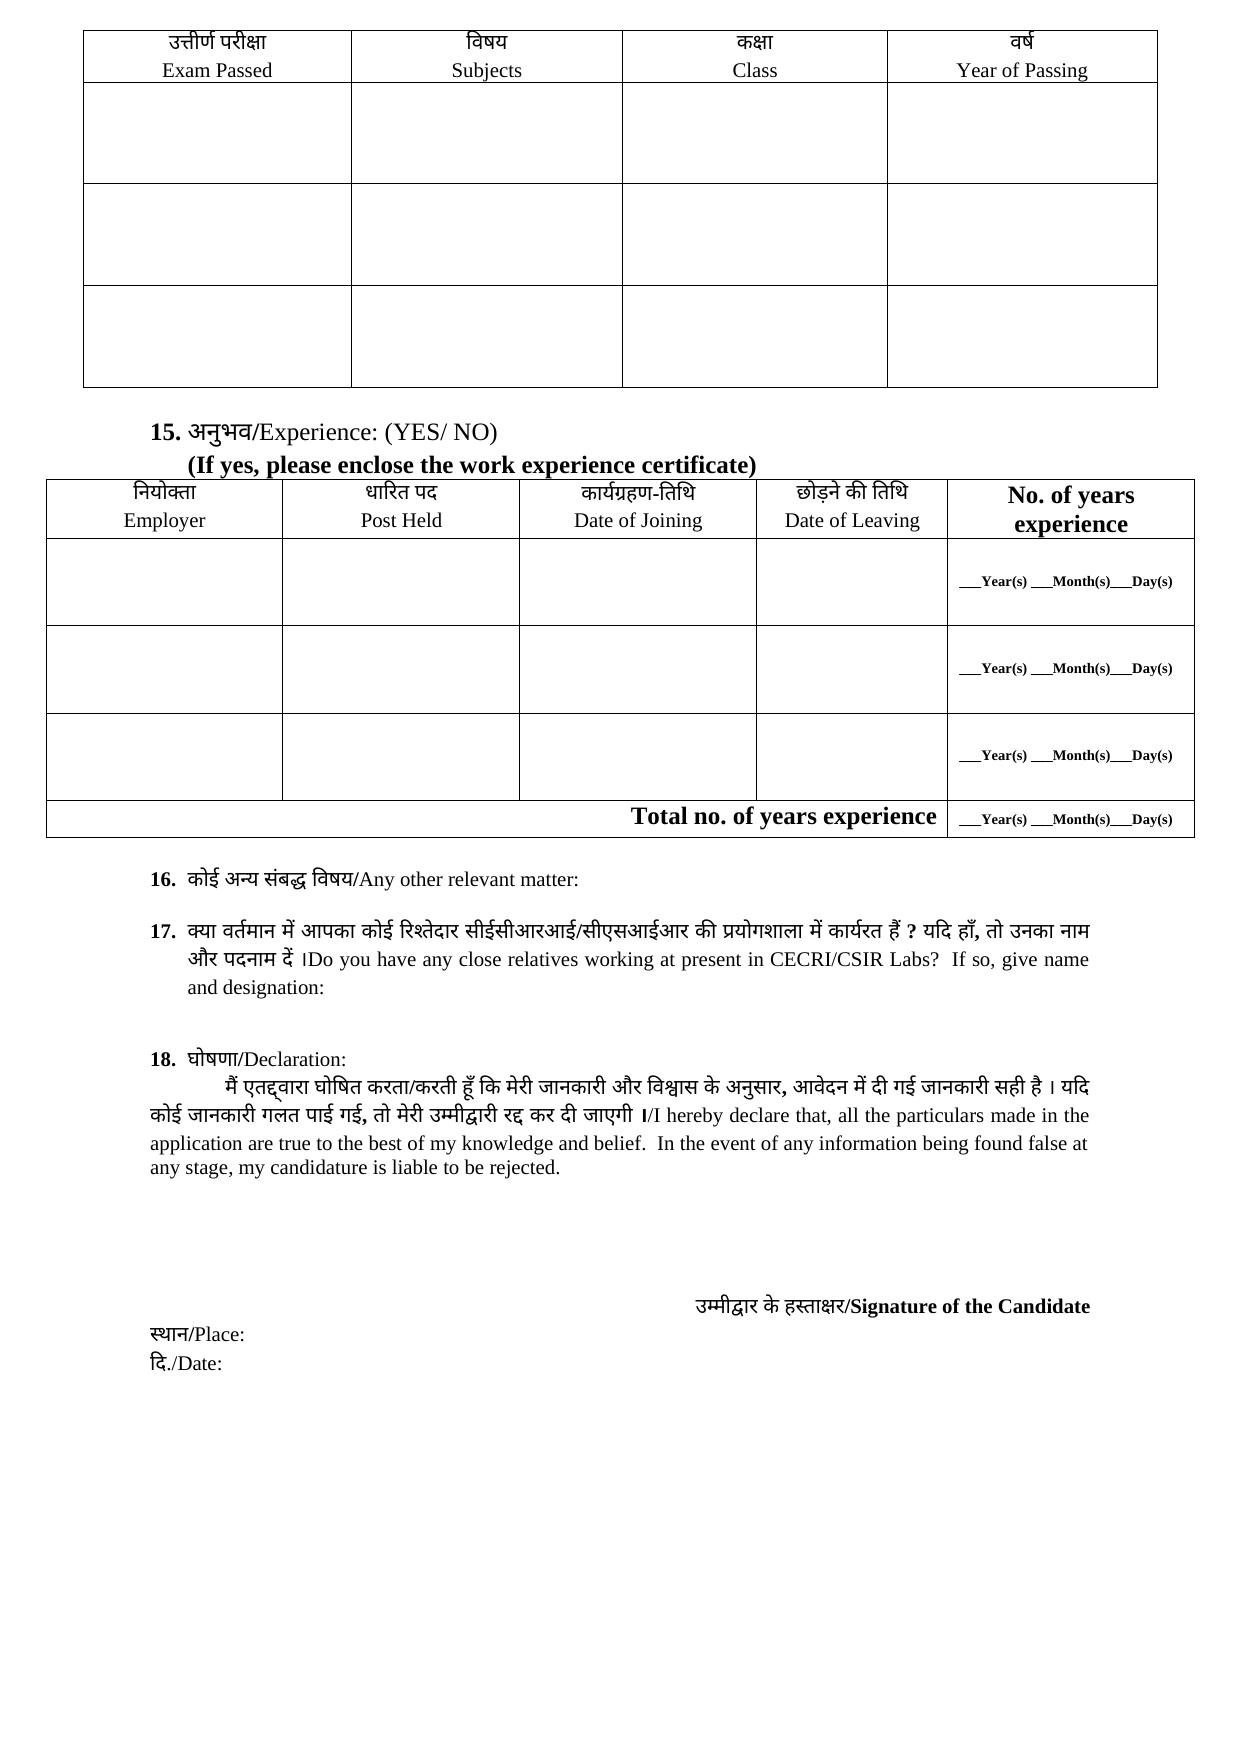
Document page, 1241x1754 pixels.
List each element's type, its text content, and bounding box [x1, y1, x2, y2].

table_cell [888, 83, 1157, 183]
text उम्मीद्वार के हस्ताक्षर/Signature of the Candidate [150, 1294, 1090, 1322]
table_header उत्तीर्ण परीक्षा Exam Passed [84, 31, 351, 82]
table_cell [757, 714, 947, 800]
table_cell ___Year(s) ___Month(s)___Day(s) [948, 801, 1194, 837]
table_header कक्षा Class [623, 31, 887, 82]
table_cell [520, 539, 756, 625]
table_cell ___Year(s) ___Month(s)___Day(s) [948, 539, 1194, 625]
table_cell [283, 626, 519, 712]
table_header धारित पद Post Held [283, 480, 519, 538]
table_cell [352, 286, 622, 387]
table_header कार्यग्रहण-तिथि Date of Joining [520, 480, 756, 538]
list (If yes, please enclose the work experience certificate) [187, 451, 1090, 479]
table_cell [623, 184, 887, 285]
table_cell ___Year(s) ___Month(s)___Day(s) [948, 714, 1194, 800]
list क्या वर्तमान में आपका कोई रिश्तेदार सीईसीआरआई/सीएसआईआर की प्रयोगशाला में कार्यरत हैं ? यदि हाँ, तो उनका नाम और पदनाम दें ।Do you have any close relatives working at present in CECRI/CSIR Labs? If so, give name and designation: [150, 919, 1090, 999]
table_header वर्ष Year of Passing [888, 31, 1157, 82]
table_header No. of years experience [948, 480, 1194, 538]
table_header विषय Subjects [352, 31, 622, 82]
table_cell [888, 184, 1157, 285]
table_cell [623, 286, 887, 387]
list अनुभव/Experience: (YES/ NO) [150, 417, 1090, 451]
table_cell [47, 714, 282, 800]
table_cell [888, 286, 1157, 387]
table_cell [283, 714, 519, 800]
table_cell [84, 83, 351, 183]
table_cell [623, 83, 887, 183]
table_cell [47, 626, 282, 712]
table_cell [757, 539, 947, 625]
table_cell ___Year(s) ___Month(s)___Day(s) [948, 626, 1194, 712]
table_header नियोक्ता Employer [47, 480, 282, 538]
table_cell [352, 83, 622, 183]
table_cell [47, 539, 282, 625]
text मैं एतद्द्वारा घोषित करता/करती हूँ कि मेरी जानकारी और विश्वास के अनुसार, आवेदन में दी गई जानकारी सही है । यदि कोई जानकारी गलत पाई गई, तो मेरी उम्मीद्वारी रद्द कर दी जाएगी ।/I hereby declare that, all the particulars made in the application are true to the best of my knowledge and belief. In the event of any information being found false at any stage, my candidature is liable to be rejected. [150, 1075, 1090, 1179]
table_cell [520, 626, 756, 712]
table_cell [84, 184, 351, 285]
text दि./Date: [150, 1350, 1090, 1378]
text स्थान/Place: [150, 1322, 1090, 1350]
list कोई अन्य संबद्ध विषय/Any other relevant matter: [150, 867, 1090, 895]
table_cell Total no. of years experience [47, 801, 947, 837]
table_header छोड़ने की तिथि Date of Leaving [757, 480, 947, 538]
table_cell [520, 714, 756, 800]
table_cell [352, 184, 622, 285]
list घोषणा/Declaration: [150, 1047, 1090, 1075]
table_cell [84, 286, 351, 387]
table_cell [757, 626, 947, 712]
table_cell [283, 539, 519, 625]
